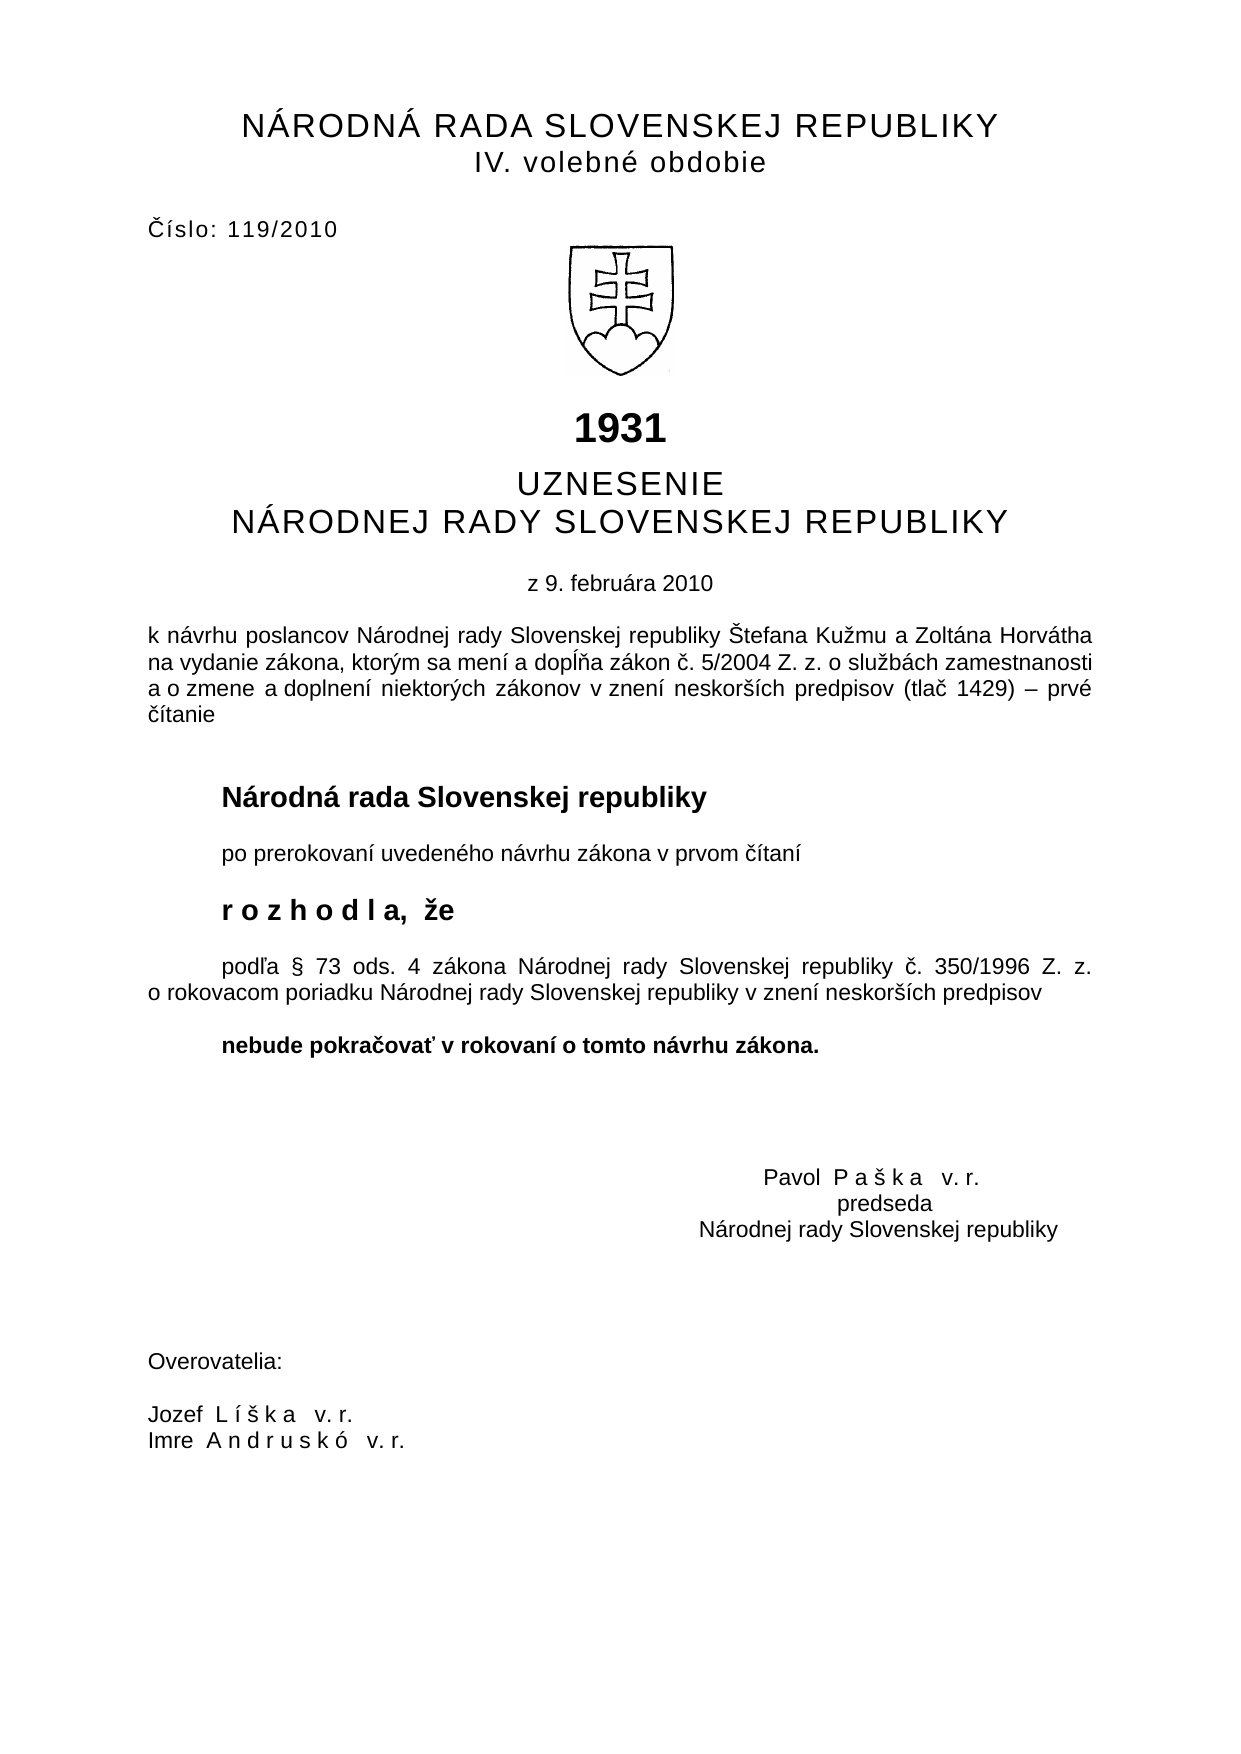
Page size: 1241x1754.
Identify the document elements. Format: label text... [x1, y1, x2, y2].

text predseda [748, 1190, 1092, 1216]
text Národná rada Slovenskej republiky [148, 780, 1092, 814]
subtitle NÁRODNEJ RADY SLOVENSKEJ REPUBLIKY [148, 502, 1092, 541]
text 1931 [148, 403, 1092, 451]
text nebude pokračovať v rokovaní o tomto návrhu zákona. [148, 1032, 1092, 1058]
text k návrhu poslancov Národnej rady Slovenskej republiky Štefana Kužmu a Zoltána Horvátha na vydanie zákona, ktorým sa mení a dopĺňa zákon č. 5/2004 Z. z. o službách zamestnanosti a o zmene a doplnení niektorých zákonov v znení neskorších predpisov (tlač 1429) – prvé čítanie [148, 622, 1092, 728]
text Imre A n d r u s k ó v. r. [148, 1427, 1092, 1453]
text Overovatelia: [148, 1348, 1092, 1374]
text r o z h o d l a, že [148, 893, 1092, 926]
text Národnej rady Slovenskej republiky [664, 1216, 1092, 1243]
picture [563, 242, 677, 379]
text Pavol P a š k a v. r. [664, 1164, 1092, 1190]
subtitle NÁRODNÁ RADA SLOVENSKEJ REPUBLIKY [148, 106, 1092, 145]
subtitle IV. volebné obdobie [148, 145, 1092, 178]
subtitle UZNESENIE [148, 464, 1092, 502]
text z 9. februára 2010 [148, 569, 1092, 596]
text po prerokovaní uvedeného návrhu zákona v prvom čítaní [148, 840, 1092, 867]
text podľa § 73 ods. 4 zákona Národnej rady Slovenskej republiky č. 350/1996 Z. z. o rokovacom poriadku Národnej rady Slovenskej republiky v znení neskorších predpisov [148, 953, 1092, 1006]
text Jozef L í š k a v. r. [148, 1401, 1092, 1427]
text Číslo: 119/2010 [148, 216, 1092, 242]
